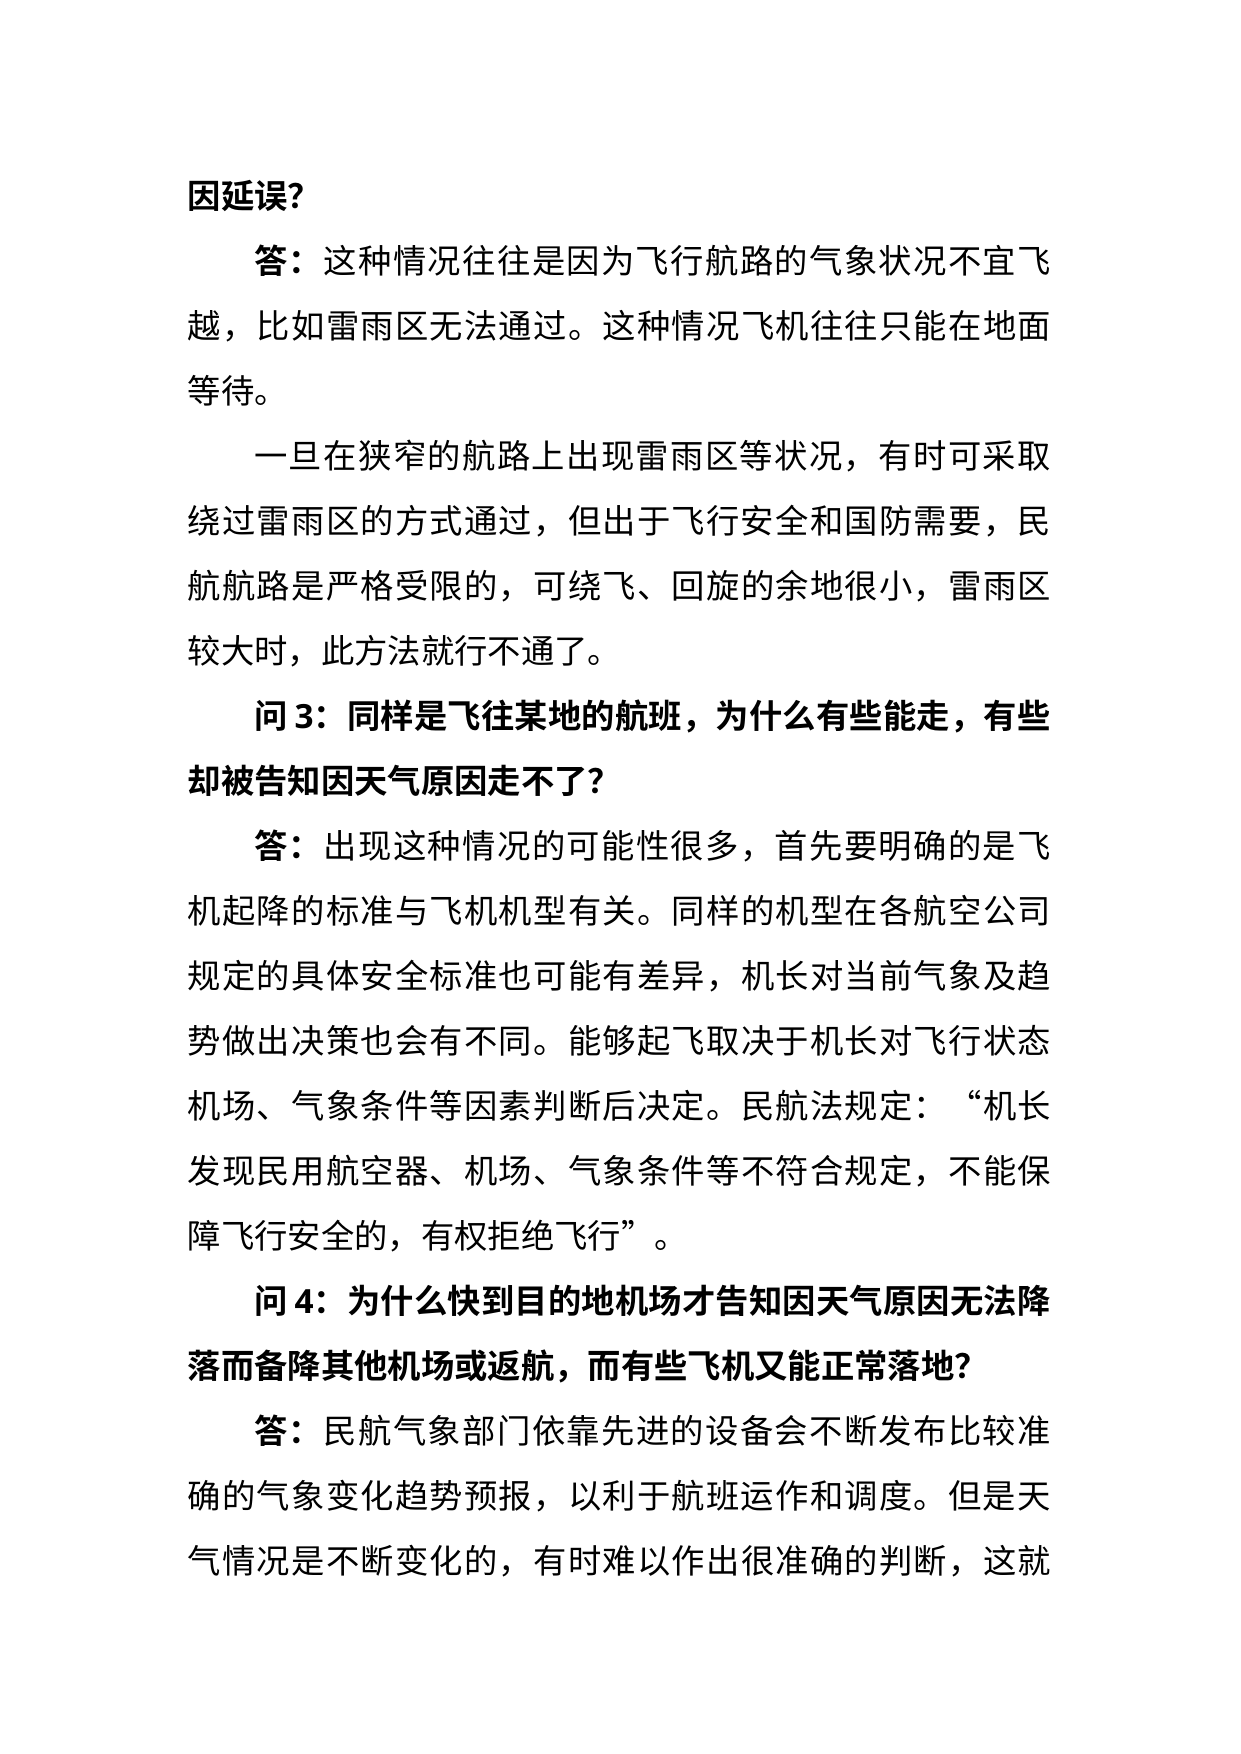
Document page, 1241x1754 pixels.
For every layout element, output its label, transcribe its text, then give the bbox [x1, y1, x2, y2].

text 问3：同样是飞往某地的航班，为什么有些能走，有些却被告知因天气原因走不了？ [187, 682, 1053, 812]
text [187, 162, 1053, 227]
text 答：这种情况往往是因为飞行航路的气象状况不宜飞越，比如雷雨区无法通过。这种情况飞机往往只能在地面等待。 [187, 227, 1053, 422]
text 答：出现这种情况的可能性很多，首先要明确的是飞机起降的标准与飞机机型有关。同样的机型在各航空公司规定的具体安全标准也可能有差异，机长对当前气象及趋势做出决策也会有不同。能够起飞取决于机长对飞行状态、机场、气象条件等因素判断后决定。民航法规定：“机长发现民用航空器、机场、气象条件等不符合规定，不能保障飞行安全的，有权拒绝飞行”。 [187, 812, 1053, 1267]
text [187, 1397, 1053, 1592]
text 一旦在狭窄的航路上出现雷雨区等状况，有时可采取绕过雷雨区的方式通过，但出于飞行安全和国防需要，民航航路是严格受限的，可绕飞、回旋的余地很小，雷雨区较大时，此方法就行不通了。 [187, 422, 1053, 682]
text 问4：为什么快到目的地机场才告知因天气原因无法降落而备降其他机场或返航，而有些飞机又能正常落地？ [187, 1267, 1053, 1397]
